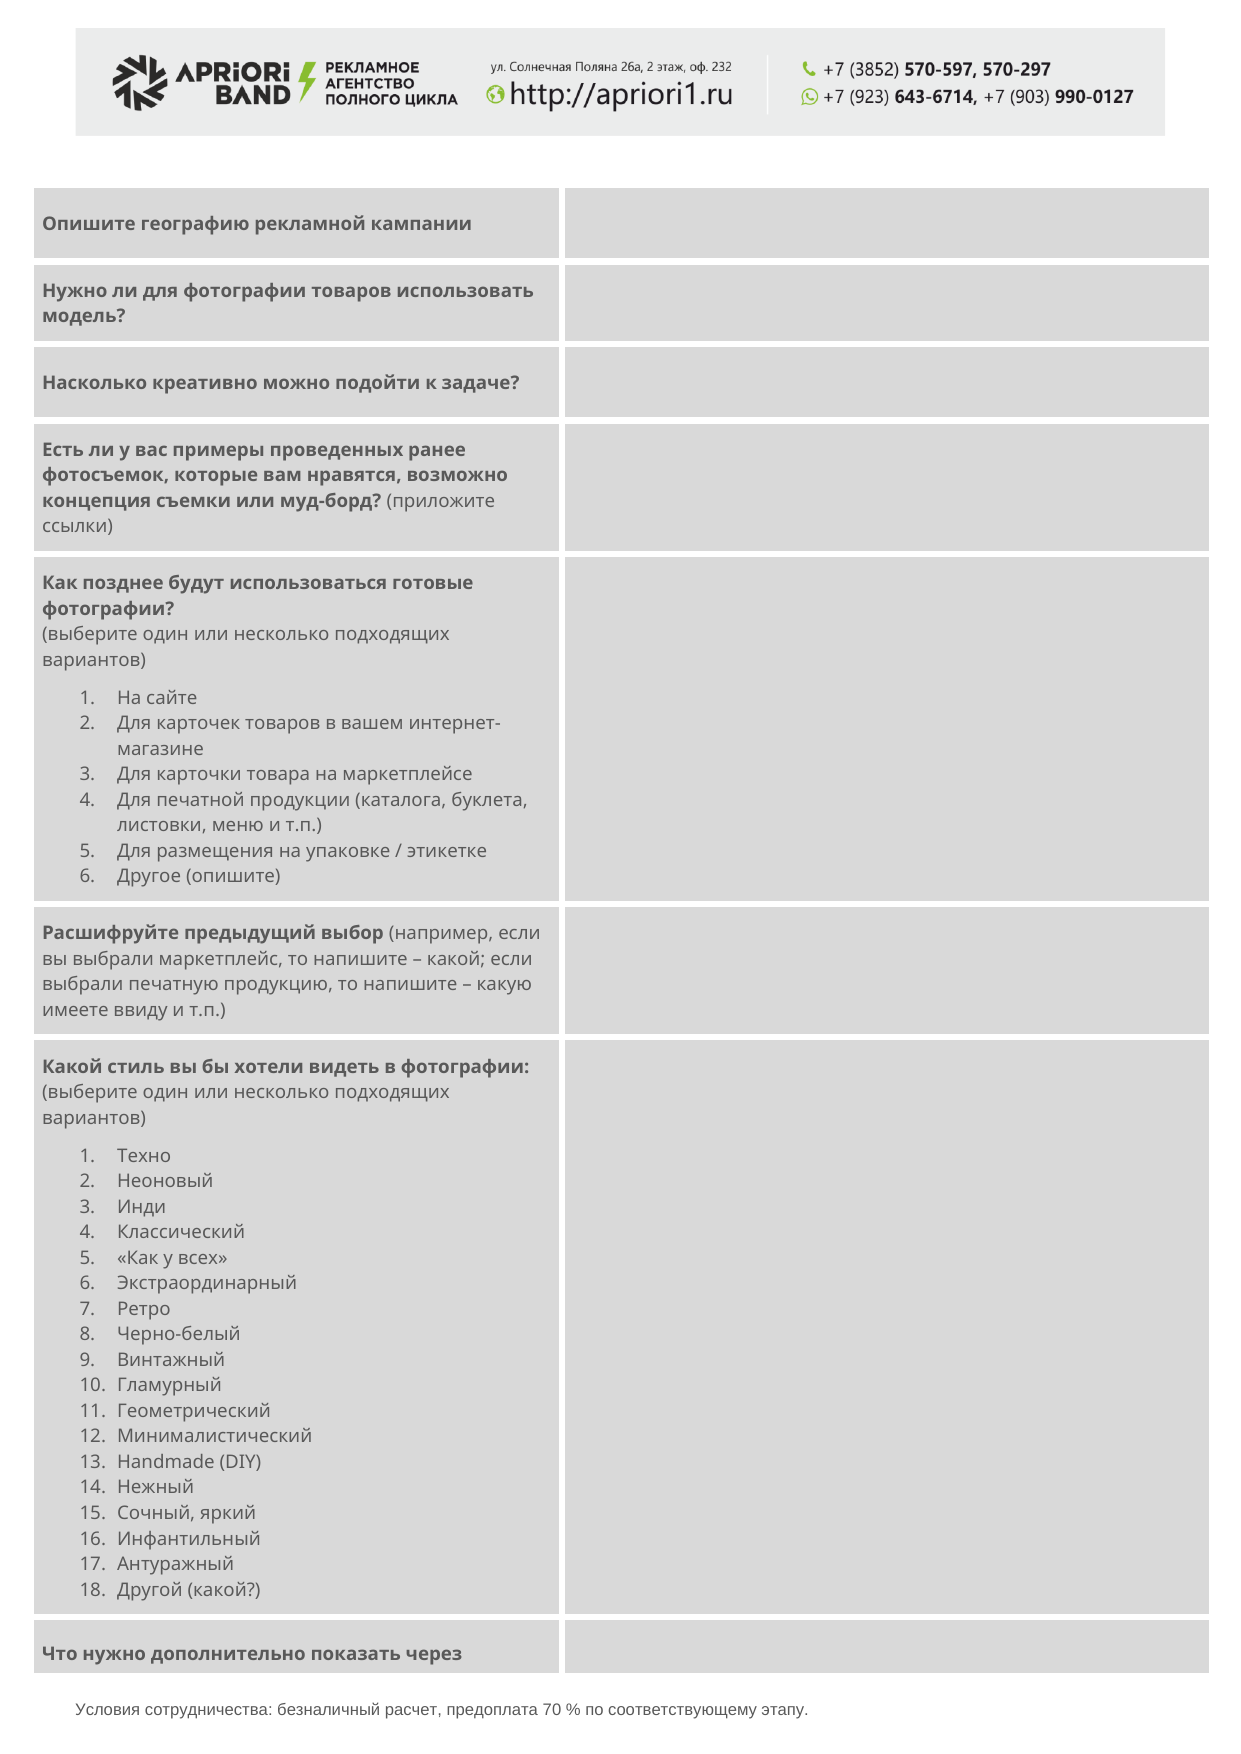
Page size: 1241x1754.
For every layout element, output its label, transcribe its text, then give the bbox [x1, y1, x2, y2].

table_cell [565, 557, 1209, 901]
table_cell [565, 347, 1209, 417]
table_cell Какой стиль вы бы хотели видеть в фотографии: (выберите один или несколько подходящих вариантов) Техно Неоновый Инди Классический «Как у всех» Экстраординарный Ретро Черно-белый Винтажный Гламурный Геометрический Минималистический Handmade (DIY) Нежный Сочный, яркий Инфантильный Антуражный Другой (какой?) [34, 1040, 559, 1614]
table_cell [565, 265, 1209, 341]
table_cell [565, 1040, 1209, 1614]
table_cell [565, 188, 1209, 258]
table_cell [565, 424, 1209, 551]
table_cell Опишите географию рекламной кампании [34, 188, 559, 258]
table_cell Расшифруйте предыдущий выбор (например, если вы выбрали маркетплейс, то напишите – какой; если выбрали печатную продукцию, то напишите – какую имеете ввиду и т.п.) [34, 907, 559, 1034]
table_cell [565, 907, 1209, 1034]
table_cell [565, 1620, 1209, 1673]
table_cell Как позднее будут использоваться готовые фотографии? (выберите один или несколько подходящих вариантов) На сайте Для карточек товаров в вашем интернет-магазине Для карточки товара на маркетплейсе Для печатной продукции (каталога, буклета, листовки, меню и т.п.) Для размещения на упаковке / этикетке Другое (опишите) [34, 557, 559, 901]
table_cell Насколько креативно можно подойти к задаче? [34, 347, 559, 417]
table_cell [34, 1620, 559, 1673]
picture [75, 28, 1166, 136]
table_cell Нужно ли для фотографии товаров использовать модель? [34, 265, 559, 341]
table_cell Есть ли у вас примеры проведенных ранее фотосъемок, которые вам нравятся, возможно концепция съемки или муд-борд? (приложите ссылки) [34, 424, 559, 551]
